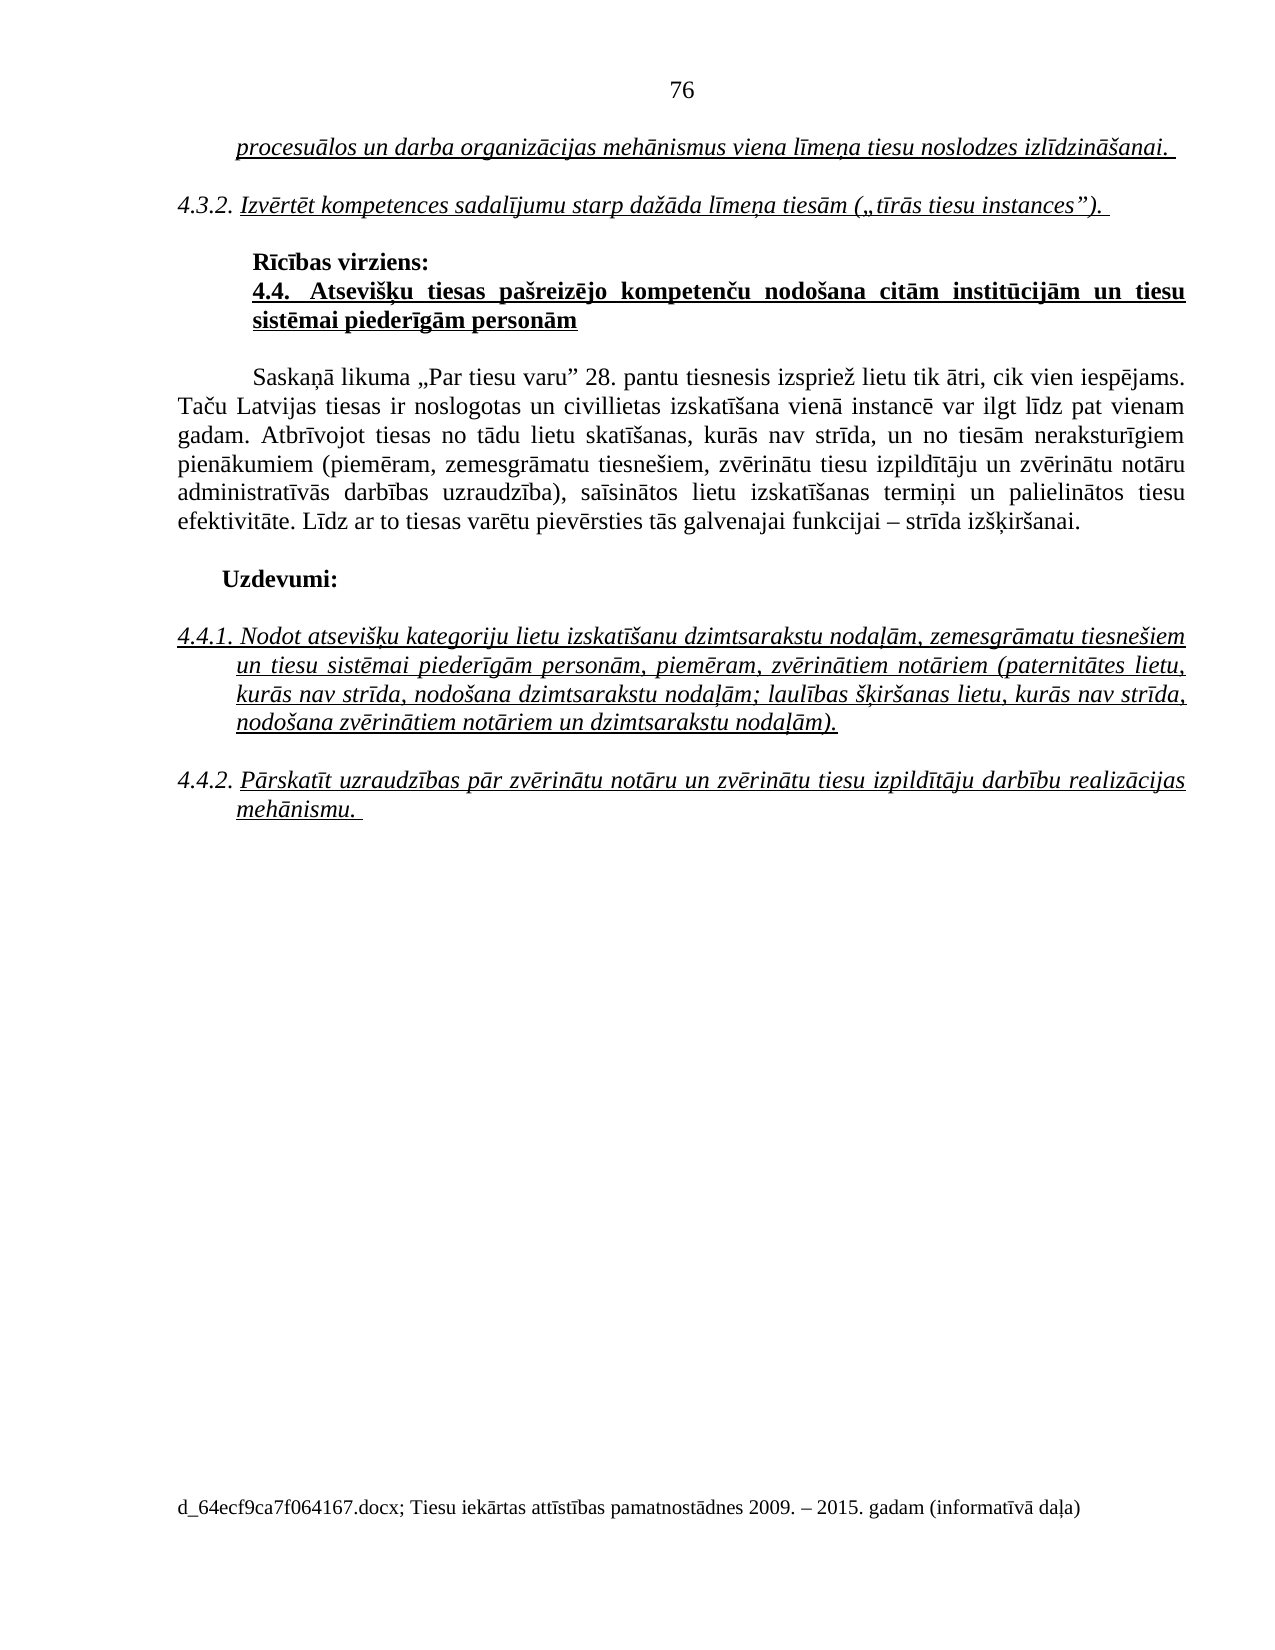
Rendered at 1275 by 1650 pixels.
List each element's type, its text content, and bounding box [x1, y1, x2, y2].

text Rīcības virziens: [222, 247, 1186, 276]
text Uzdevumi: [222, 564, 1186, 592]
text 4.3.2. Izvērtēt kompetences sadalījumu starp dažāda līmeņa tiesām („tīrās tiesu instances”). [177, 190, 1186, 219]
text 4.4.1. Nodot atsevišķu kategoriju lietu izskatīšanu dzimtsarakstu nodaļām, zemesgrāmatu tiesnešiem un tiesu sistēmai piederīgām personām, piemēram, zvērinātiem notāriem (paternitātes lietu, kurās nav strīda, nodošana dzimtsarakstu nodaļām; laulības šķiršanas lietu, kurās nav strīda, nodošana zvērinātiem notāriem un dzimtsarakstu nodaļām). [177, 621, 1186, 646]
text Saskaņā likuma „Par tiesu varu” 28. pantu tiesnesis izspriež lietu tik ātri, cik vien iespējams. Taču Latvijas tiesas ir noslogotas un civillietas izskatīšana vienā instancē var ilgt līdz pat vienam gadam. Atbrīvojot tiesas no tādu lietu skatīšanas, kurās nav strīda, un no tiesām neraksturīgiem pienākumiem (piemēram, zemesgrāmatu tiesnešiem, zvērinātu tiesu izpildītāju un zvērinātu notāru administratīvās darbības uzraudzība), saīsinātos lietu izskatīšanas termiņi un palielinātos tiesu efektivitāte. Līdz ar to tiesas varētu pievērsties tās galvenajai funkcijai – strīda izšķiršanai. [177, 362, 1186, 535]
text 4.4.2. Pārskatīt uzraudzības pār zvērinātu notāru un zvērinātu tiesu izpildītāju darbību realizācijas mehānismu. [177, 765, 1186, 822]
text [177, 132, 1186, 161]
text 4.4. Atsevišķu tiesas pašreizējo kompetenču nodošana citām institūcijām un tiesu sistēmai piederīgām personām [252, 276, 1186, 301]
text 4.4. Atsevišķu tiesas pašreizējo kompetenču nodošana citām institūcijām un tiesu sistēmai piederīgām personām [252, 303, 1186, 334]
text 4.4.1. Nodot atsevišķu kategoriju lietu izskatīšanu dzimtsarakstu nodaļām, zemesgrāmatu tiesnešiem un tiesu sistēmai piederīgām personām, piemēram, zvērinātiem notāriem (paternitātes lietu, kurās nav strīda, nodošana dzimtsarakstu nodaļām; laulības šķiršanas lietu, kurās nav strīda, nodošana zvērinātiem notāriem un dzimtsarakstu nodaļām). [177, 648, 1186, 736]
